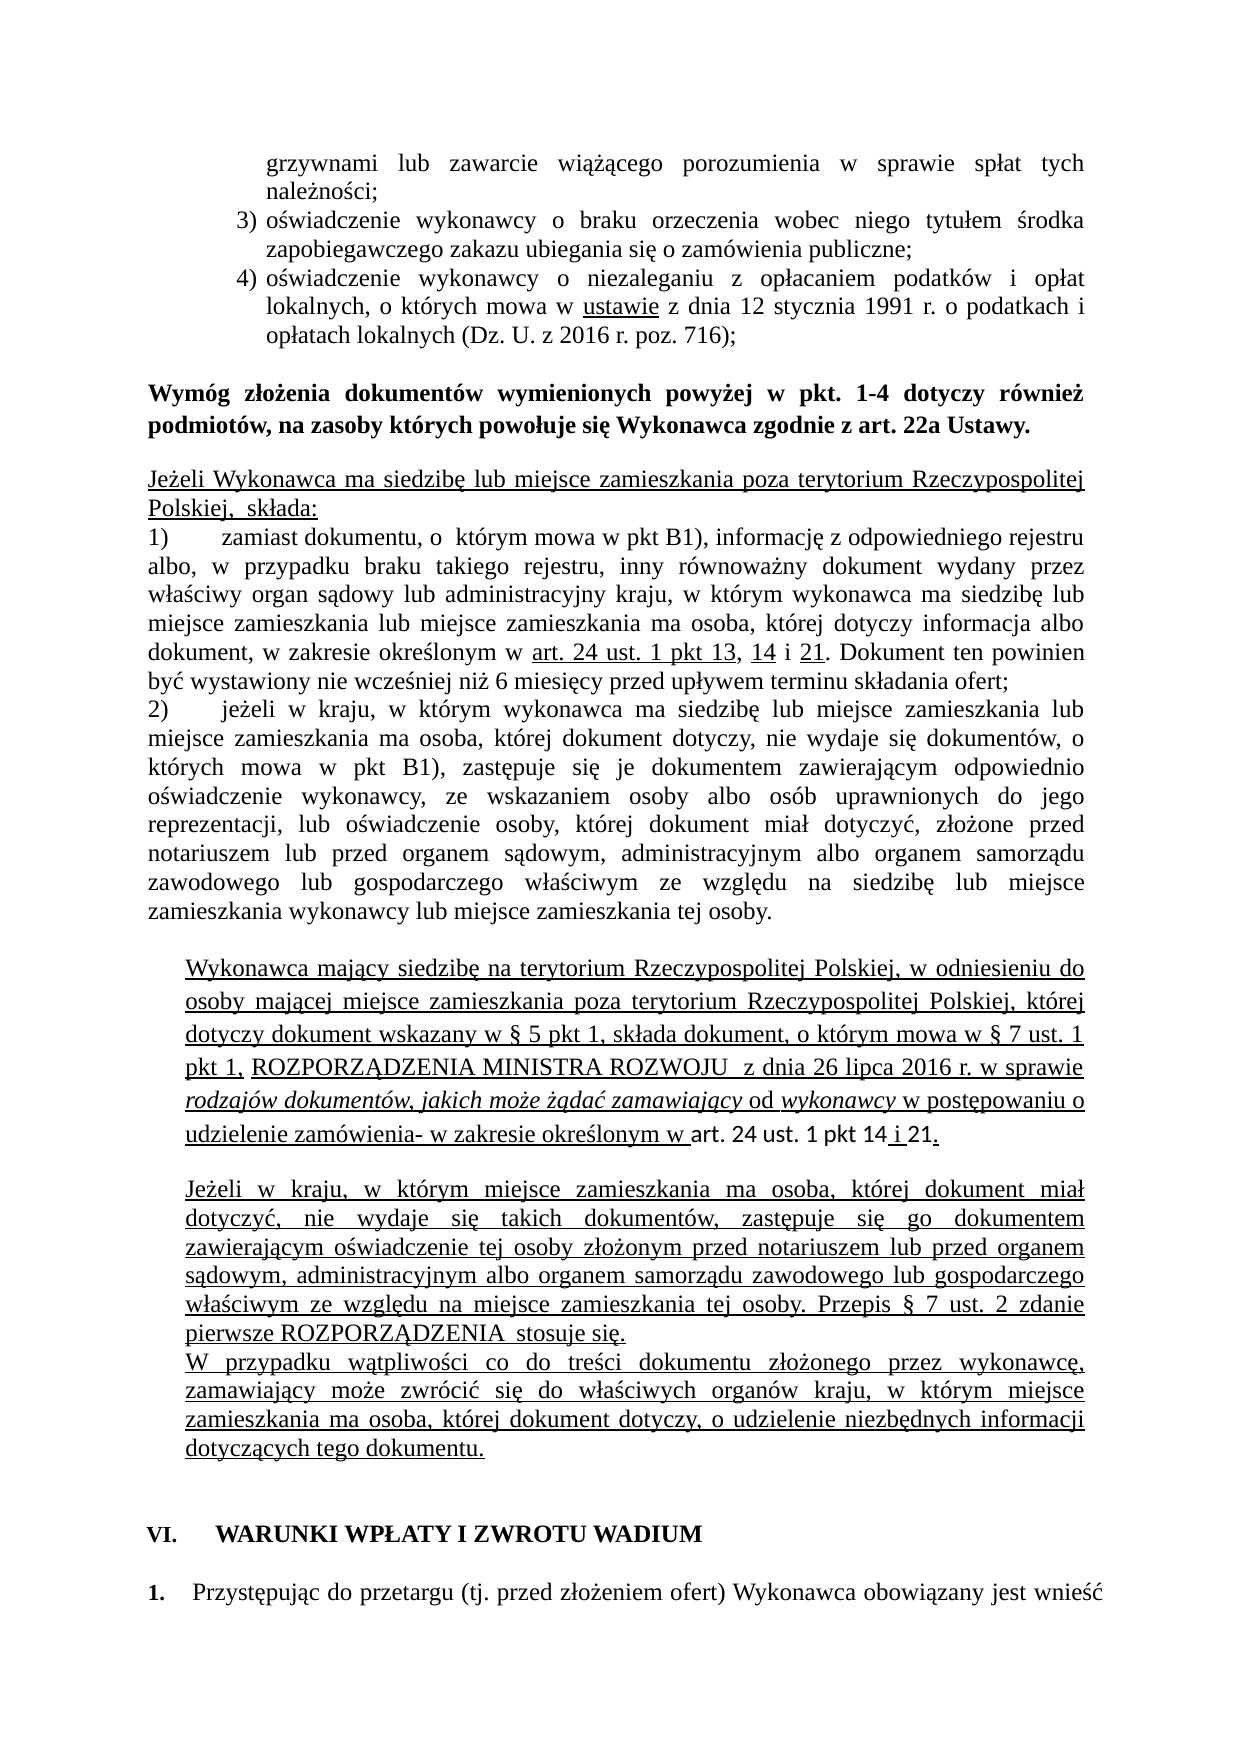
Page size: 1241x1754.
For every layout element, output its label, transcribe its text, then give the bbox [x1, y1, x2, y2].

list oświadczenie wykonawcy o braku orzeczenia wobec niego tytułem środka zapobiegawczego zakazu ubiegania się o zamówienia publiczne; [236, 205, 1085, 263]
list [236, 148, 1085, 205]
text W przypadku wątpliwości co do treści dokumentu złożonego przez wykonawcę, zamawiający może zwrócić się do właściwych organów kraju, w którym miejsce zamieszkania ma osoba, której dokument dotyczy, o udzielenie niezbędnych informacji dotyczących tego dokumentu. [185, 1402, 1085, 1429]
text W przypadku wątpliwości co do treści dokumentu złożonego przez wykonawcę, zamawiający może zwrócić się do właściwych organów kraju, w którym miejsce zamieszkania ma osoba, której dokument dotyczy, o udzielenie niezbędnych informacji dotyczących tego dokumentu. [185, 1347, 1085, 1372]
text Wykonawca mający siedzibę na terytorium Rzeczypospolitej Polskiej, w odniesieniu do osoby mającej miejsce zamieszkania poza terytorium Rzeczypospolitej Polskiej, której dotyczy dokument wskazany w § 5 pkt 1, składa dokument, o którym mowa w § 7 ust. 1 pkt 1, ROZPORZĄDZENIA MINISTRA ROZWOJU z dnia 26 lipca 2016 r. w sprawie rodzajów dokumentów, jakich może żądać zamawiający od wykonawcy w postępowaniu o udzielenie zamówienia- w zakresie określonym w art. 24 ust. 1 pkt 14 i 21. [185, 1013, 1085, 1110]
list WARUNKI WPŁATY I ZWROTU WADIUM [177, 1519, 1093, 1548]
list jeżeli w kraju, w którym wykonawca ma siedzibę lub miejsce zamieszkania lub miejsce zamieszkania ma osoba, której dokument dotyczy, nie wydaje się dokumentów, o których mowa w pkt B1), zastępuje się je dokumentem zawierającym odpowiednio oświadczenie wykonawcy, ze wskazaniem osoby albo osób uprawnionych do jego reprezentacji, lub oświadczenie osoby, której dokument miał dotyczyć, złożone przed notariuszem lub przed organem sądowym, administracyjnym albo organem samorządu zawodowego lub gospodarczego właściwym ze względu na siedzibę lub miejsce zamieszkania wykonawcy lub miejsce zamieszkania tej osoby. [148, 694, 1085, 924]
text Jeżeli Wykonawca ma siedzibę lub miejsce zamieszkania poza terytorium Rzeczypospolitej Polskiej, składa: [148, 491, 1085, 522]
text Jeżeli Wykonawca ma siedzibę lub miejsce zamieszkania poza terytorium Rzeczypospolitej Polskiej, składa: [148, 464, 1085, 489]
list zamiast dokumentu, o którym mowa w pkt B1), informację z odpowiedniego rejestru albo, w przypadku braku takiego rejestru, inny równoważny dokument wydany przez właściwy organ sądowy lub administracyjny kraju, w którym wykonawca ma siedzibę lub miejsce zamieszkania lub miejsce zamieszkania ma osoba, której dotyczy informacja albo dokument, w zakresie określonym w art. 24 ust. 1 pkt 13, 14 i 21. Dokument ten powinien być wystawiony nie wcześniej niż 6 miesięcy przed upływem terminu składania ofert; [148, 522, 1085, 694]
text W przypadku wątpliwości co do treści dokumentu złożonego przez wykonawcę, zamawiający może zwrócić się do właściwych organów kraju, w którym miejsce zamieszkania ma osoba, której dokument dotyczy, o udzielenie niezbędnych informacji dotyczących tego dokumentu. [185, 1373, 1085, 1401]
text Jeżeli w kraju, w którym miejsce zamieszkania ma osoba, której dokument miał dotyczyć, nie wydaje się takich dokumentów, zastępuje się go dokumentem zawierającym oświadczenie tej osoby złożonym przed notariuszem lub przed organem sądowym, administracyjnym albo organem samorządu zawodowego lub gospodarczego właściwym ze względu na miejsce zamieszkania tej osoby. Przepis § 7 ust. 2 zdanie pierwsze ROZPORZĄDZENIA stosuje się. [185, 1316, 1085, 1347]
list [148, 1577, 1104, 1606]
list oświadczenie wykonawcy o niezaleganiu z opłacaniem podatków i opłat lokalnych, o których mowa w ustawie z dnia 12 stycznia 1991 r. o podatkach i opłatach lokalnych (Dz. U. z 2016 r. poz. 716); [236, 263, 1085, 349]
text Wykonawca mający siedzibę na terytorium Rzeczypospolitej Polskiej, w odniesieniu do osoby mającej miejsce zamieszkania poza terytorium Rzeczypospolitej Polskiej, której dotyczy dokument wskazany w § 5 pkt 1, składa dokument, o którym mowa w § 7 ust. 1 pkt 1, ROZPORZĄDZENIA MINISTRA ROZWOJU z dnia 26 lipca 2016 r. w sprawie rodzajów dokumentów, jakich może żądać zamawiający od wykonawcy w postępowaniu o udzielenie zamówienia- w zakresie określonym w art. 24 ust. 1 pkt 14 i 21. [185, 1111, 1085, 1149]
text W przypadku wątpliwości co do treści dokumentu złożonego przez wykonawcę, zamawiający może zwrócić się do właściwych organów kraju, w którym miejsce zamieszkania ma osoba, której dokument dotyczy, o udzielenie niezbędnych informacji dotyczących tego dokumentu. [185, 1431, 1085, 1462]
text Wymóg złożenia dokumentów wymienionych powyżej w pkt. 1-4 dotyczy również podmiotów, na zasoby których powołuje się Wykonawca zgodnie z art. 22a Ustawy. [148, 378, 1085, 439]
